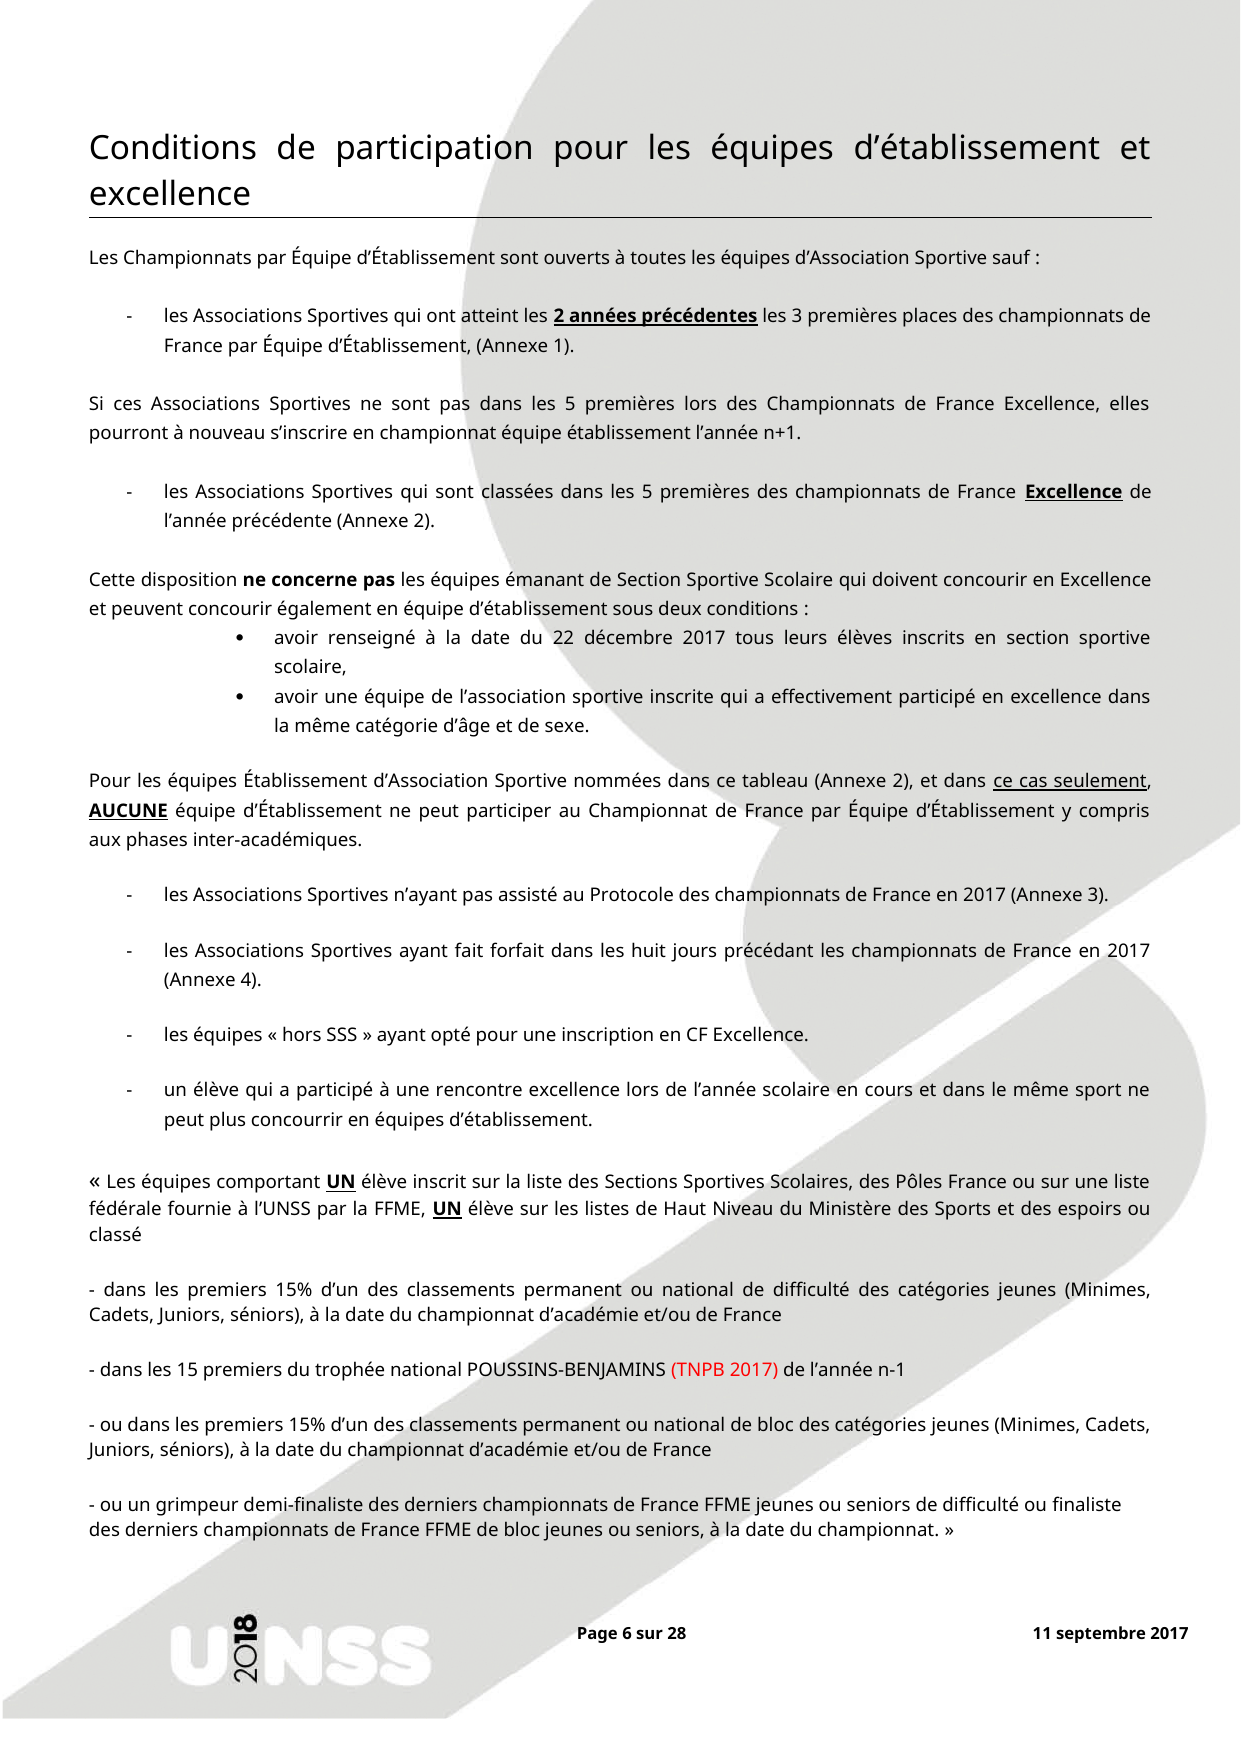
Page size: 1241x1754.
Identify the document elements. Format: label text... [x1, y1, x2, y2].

text Si ces Associations Sportives ne sont pas dans les 5 premières lors des Championnats de France Excellence, elles pourront à nouveau s’inscrire en championnat équipe établissement l’année n+1. [89, 390, 1152, 445]
list les Associations Sportives n’ayant pas assisté au Protocole des championnats de France en 2017 (Annexe 3). [126, 882, 1152, 907]
list avoir une équipe de l’association sportive inscrite qui a effectivement participé en excellence dans la même catégorie d’âge et de sexe. [236, 683, 1152, 738]
text - dans les premiers 15% d’un des classements permanent ou national de difficulté des catégories jeunes (Minimes, Cadets, Juniors, séniors), à la date du championnat d’académie et/ou de France [89, 1276, 1152, 1327]
list avoir renseigné à la date du 22 décembre 2017 tous leurs élèves inscrits en section sportive scolaire, [236, 624, 1152, 679]
list un élève qui a participé à une rencontre excellence lors de l’année scolaire en cours et dans le même sport ne peut plus concourrir en équipes d’établissement. [126, 1077, 1152, 1132]
list les Associations Sportives ayant fait forfait dans les huit jours précédant les championnats de France en 2017 (Annexe 4). [126, 937, 1152, 992]
text Les Championnats par Équipe d’Établissement sont ouverts à toutes les équipes d’Association Sportive sauf : [89, 244, 1152, 269]
text Conditions de participation pour les équipes d’établissement et excellence [89, 124, 1152, 217]
picture [2, 0, 1241, 1719]
text - ou dans les premiers 15% d’un des classements permanent ou national de bloc des catégories jeunes (Minimes, Cadets, Juniors, séniors), à la date du championnat d’académie et/ou de France [89, 1411, 1152, 1462]
text Cette disposition ne concerne pas les équipes émanant de Section Sportive Scolaire qui doivent concourir en Excellence et peuvent concourir également en équipe d’établissement sous deux conditions : [89, 566, 1152, 621]
text - dans les 15 premiers du trophée national POUSSINS-BENJAMINS (TNPB 2017) de l’année n-1 [89, 1356, 1152, 1382]
list les Associations Sportives qui sont classées dans les 5 premières des championnats de France Excellence de l’année précédente (Annexe 2). [126, 478, 1152, 533]
list les Associations Sportives qui ont atteint les 2 années précédentes les 3 premières places des championnats de France par Équipe d’Établissement, (Annexe 1). [126, 303, 1152, 357]
list les équipes « hors SSS » ayant opté pour une inscription en CF Excellence. [126, 1021, 1152, 1047]
list Pour les équipes Établissement d’Association Sportive nommées dans ce tableau (Annexe 2), et dans ce cas seulement, AUCUNE équipe d’Établissement ne peut participer au Championnat de France par Équipe d’Établissement y compris aux phases inter-académiques. [89, 768, 1152, 852]
text « Les équipes comportant UN élève inscrit sur la liste des Sections Sportives Scolaires, des Pôles France ou sur une liste fédérale fournie à l’UNSS par la FFME, UN élève sur les listes de Haut Niveau du Ministère des Sports et des espoirs ou classé [89, 1164, 1152, 1247]
text - ou un grimpeur demi-finaliste des derniers championnats de France FFME jeunes ou seniors de difficulté ou finaliste des derniers championnats de France FFME de bloc jeunes ou seniors, à la date du championnat. » [89, 1491, 1152, 1542]
